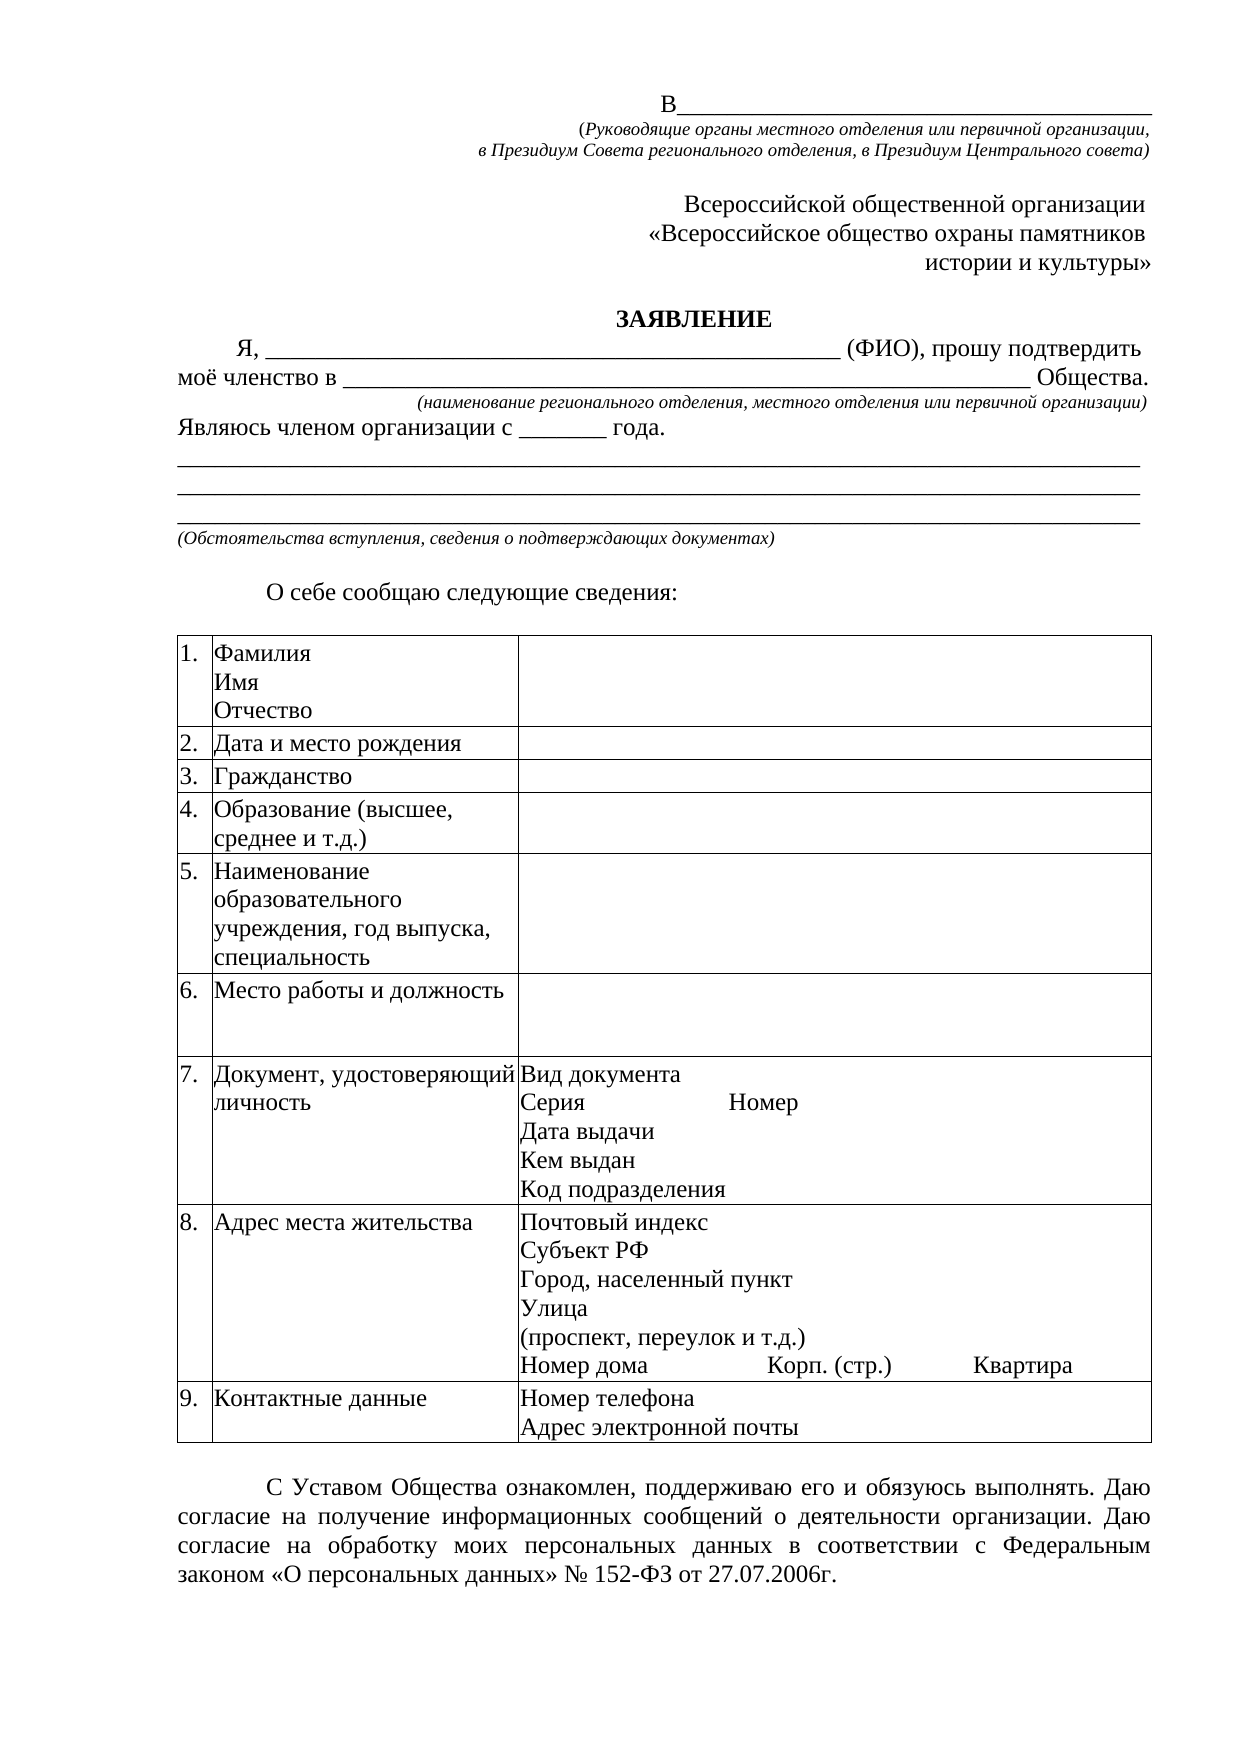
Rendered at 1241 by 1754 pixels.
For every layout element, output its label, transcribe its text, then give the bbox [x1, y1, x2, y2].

table_cell Почтовый индекс Субъект РФ Город, населенный пункт Улица (проспект, переулок и т.д.) Номер дома Корп. (стр.) Квартира [519, 1205, 1151, 1381]
table_cell Вид документа Серия Номер Дата выдачи Кем выдан Код подразделения [519, 1057, 1151, 1204]
table_cell [519, 974, 1151, 1056]
table_cell Адрес места жительства [213, 1205, 518, 1381]
table_cell 6. [178, 974, 212, 1056]
table_cell 9. [178, 1382, 212, 1442]
table_cell Место работы и должность [213, 974, 518, 1056]
table_cell 5. [178, 854, 212, 972]
text В______________________________________ [177, 89, 1152, 117]
table_header [519, 636, 1151, 726]
table_cell 2. [178, 727, 212, 759]
text (Руководящие органы местного отделения или первичной организации, [177, 117, 1152, 139]
table_header Фамилия Имя Отчество [213, 636, 518, 726]
table_cell Дата и место рождения [213, 727, 518, 759]
text в Президиум Совета регионального отделения, в Президиум Центрального совета) [177, 139, 1152, 161]
table_cell 8. [178, 1205, 212, 1381]
table_cell 4. [178, 793, 212, 853]
table_cell [519, 760, 1151, 792]
text Я, ______________________________________________ (ФИО), прошу подтвердить моё членство в _______________________________________________________ Общества. [177, 333, 1152, 391]
text (наименование регионального отделения, местного отделения или первичной организации) [383, 391, 1152, 412]
table_header 1. [178, 636, 212, 726]
table_cell 7. [178, 1057, 212, 1204]
table_cell [519, 793, 1151, 853]
table_cell Документ, удостоверяющий личность [213, 1057, 518, 1204]
table_cell Номер телефона Адрес электронной почты [519, 1382, 1151, 1442]
table_cell 3. [178, 760, 212, 792]
table_cell Контактные данные [213, 1382, 518, 1442]
table_cell Гражданство [213, 760, 518, 792]
text ЗАЯВЛЕНИЕ [177, 304, 1152, 333]
text Являюсь членом организации с _______ года. _____________________________________________________________________________ __________________________________________________________________________________________________________________________________________________________ [177, 412, 1152, 527]
text (Обстоятельства вступления, сведения о подтверждающих документах) [177, 527, 1152, 549]
text О себе сообщаю следующие сведения: [177, 577, 1152, 606]
text С Уставом Общества ознакомлен, поддерживаю его и обязуюсь выполнять. Даю согласие на получение информационных сообщений о деятельности организации. Даю согласие на обработку моих персональных данных в соответствии с Федеральным законом «О персональных данных» № 152-ФЗ от 27.07.2006г. [177, 1472, 1152, 1587]
table_cell Образование (высшее, среднее и т.д.) [213, 793, 518, 853]
text Всероссийской общественной организации «Всероссийское общество охраны памятников истории и культуры» [177, 189, 1152, 276]
table_cell [519, 854, 1151, 972]
table_cell [519, 727, 1151, 759]
table_cell Наименование образовательного учреждения, год выпуска, специальность [213, 854, 518, 972]
